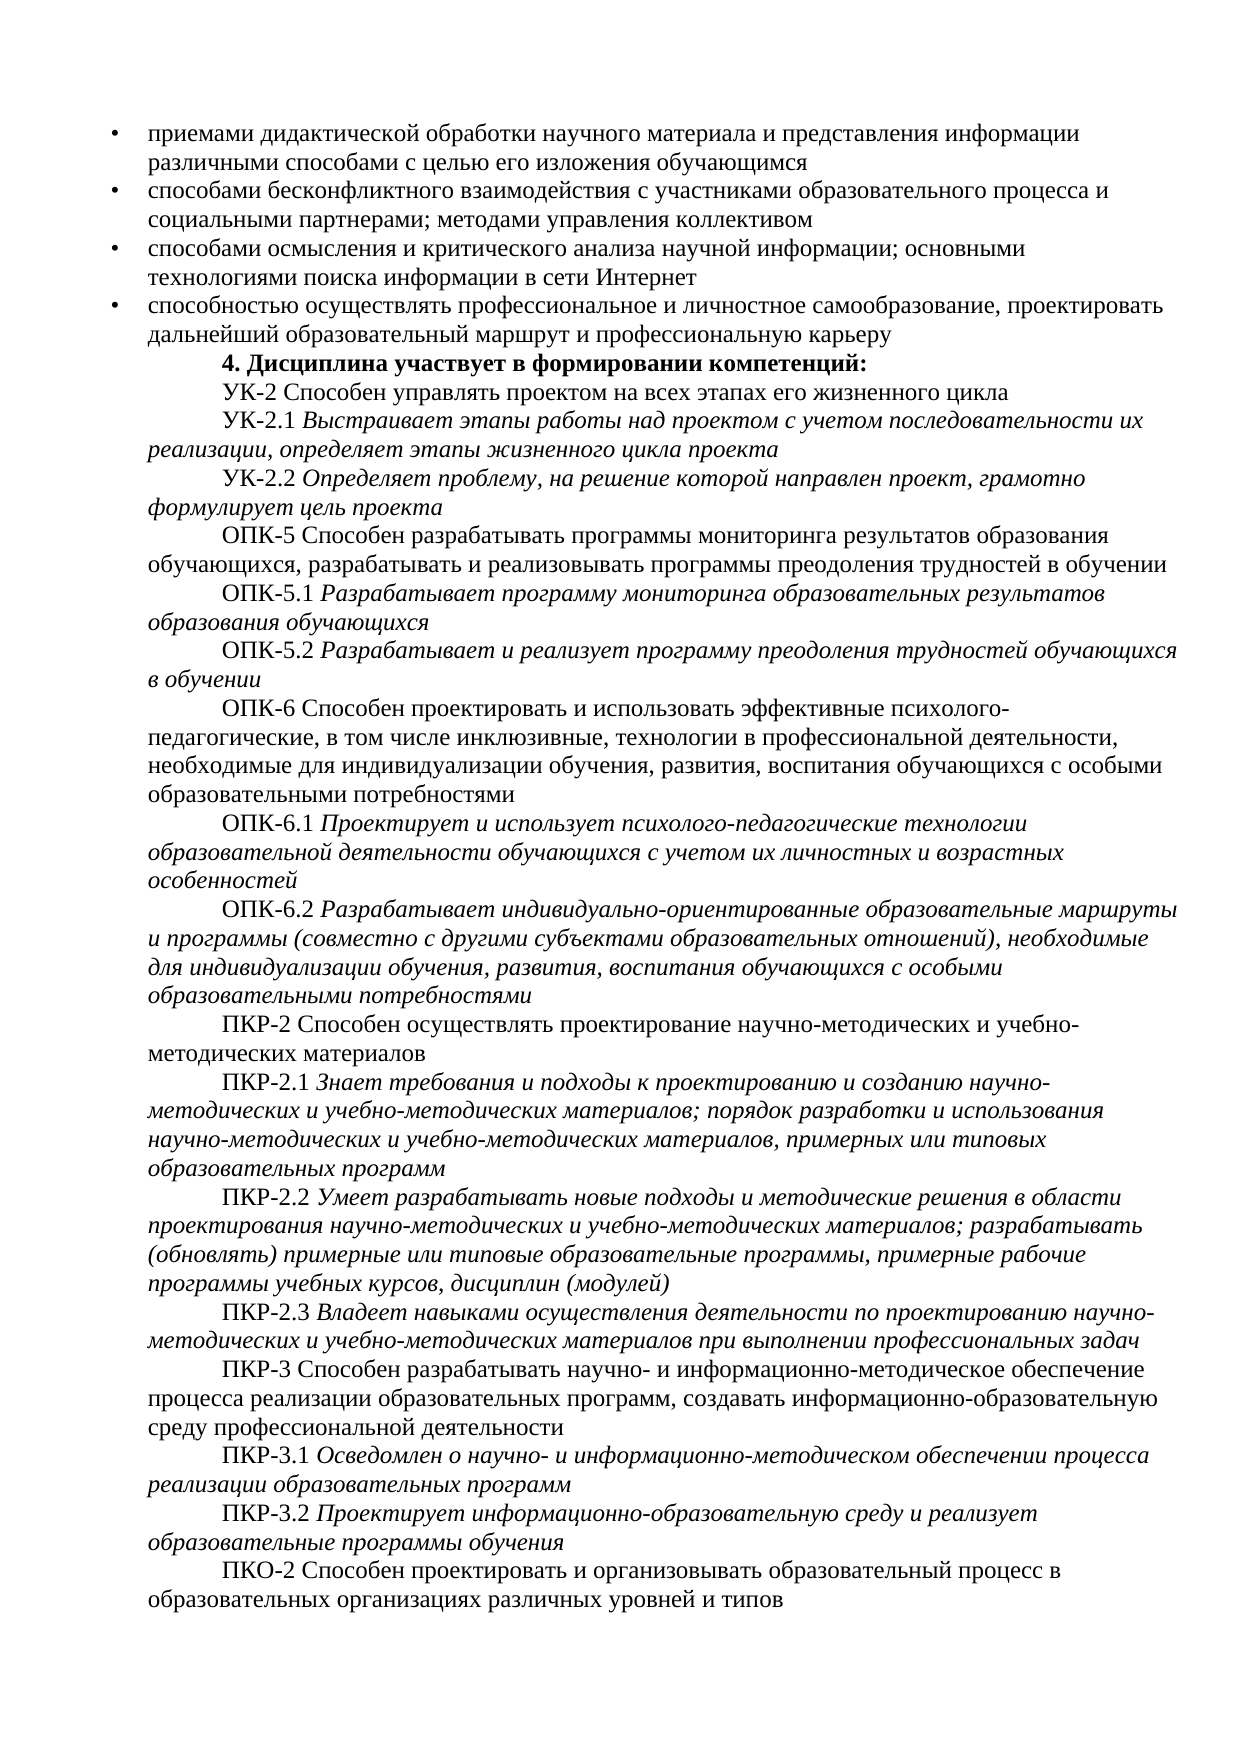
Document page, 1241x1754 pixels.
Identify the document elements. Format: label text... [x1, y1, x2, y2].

list способами бесконфликтного взаимодействия с участниками образовательного процесса и социальными партнерами; методами управления коллективом [110, 176, 1181, 233]
list 4. Дисциплина участвует в формировании компетенций: [148, 348, 1181, 377]
text ПКР-2.1 Знает требования и подходы к проектированию и созданию научно-методических и учебно-методических материалов; порядок разработки и использования научно-методических и учебно-методических материалов, примерных или типовых образовательных программ [148, 1067, 1181, 1182]
text ПКР-3.1 Осведомлен о научно- и информационно-методическом обеспечении процесса реализации образовательных программ [148, 1441, 1181, 1498]
text ОПК-5.2 Разрабатывает и реализует программу преодоления трудностей обучающихся в обучении [148, 636, 1181, 693]
text УК-2.2 Определяет проблему, на решение которой направлен проект, грамотно формулирует цель проекта [148, 463, 1181, 521]
text ПКР-2.2 Умеет разрабатывать новые подходы и методические решения в области проектирования научно-методических и учебно-методических материалов; разрабатывать (обновлять) примерные или типовые образовательные программы, примерные рабочие программы учебных курсов, дисциплин (модулей) [148, 1182, 1181, 1297]
list приемами дидактической обработки научного материала и представления информации различными способами с целью его изложения обучающимся [110, 118, 1181, 176]
text ОПК-6.2 Разрабатывает индивидуально-ориентированные образовательные маршруты и программы (совместно с другими субъектами образовательных отношений), необходимые для индивидуализации обучения, развития, воспитания обучающихся с особыми образовательными потребностями [148, 894, 1181, 1009]
text ОПК-5.1 Разрабатывает программу мониторинга образовательных результатов образования обучающихся [148, 578, 1181, 636]
text ОПК-5 Способен разрабатывать программы мониторинга результатов образования обучающихся, разрабатывать и реализовывать программы преодоления трудностей в обучении [148, 521, 1181, 578]
text ПКР-3 Способен разрабатывать научно- и информационно-методическое обеспечение процесса реализации образовательных программ, создавать информационно-образовательную среду профессиональной деятельности [148, 1354, 1181, 1441]
list способами осмысления и критического анализа научной информации; основными технологиями поиска информации в сети Интернет [110, 233, 1181, 291]
text ПКР-3.2 Проектирует информационно-образовательную среду и реализует образовательные программы обучения [148, 1498, 1181, 1556]
text ОПК-6 Способен проектировать и использовать эффективные психолого-педагогические, в том числе инклюзивные, технологии в профессиональной деятельности, необходимые для индивидуализации обучения, развития, воспитания обучающихся с особыми образовательными потребностями [148, 693, 1181, 808]
text ПКО-2 Способен проектировать и организовывать образовательный процесс в образовательных организациях различных уровней и типов [148, 1556, 1181, 1613]
list способностью осуществлять профессиональное и личностное самообразование, проектировать дальнейший образовательный маршрут и профессиональную карьеру [110, 291, 1181, 348]
text УК-2.1 Выстраивает этапы работы над проектом с учетом последовательности их реализации, определяет этапы жизненного цикла проекта [148, 406, 1181, 463]
text ОПК-6.1 Проектирует и использует психолого-педагогические технологии образовательной деятельности обучающихся с учетом их личностных и возрастных особенностей [148, 808, 1181, 894]
text ПКР-2.3 Владеет навыками осуществления деятельности по проектированию научно-методических и учебно-методических материалов при выполнении профессиональных задач [148, 1297, 1181, 1354]
text ПКР-2 Способен осуществлять проектирование научно-методических и учебно-методических материалов [148, 1009, 1181, 1067]
text УК-2 Способен управлять проектом на всех этапах его жизненного цикла [148, 377, 1181, 406]
